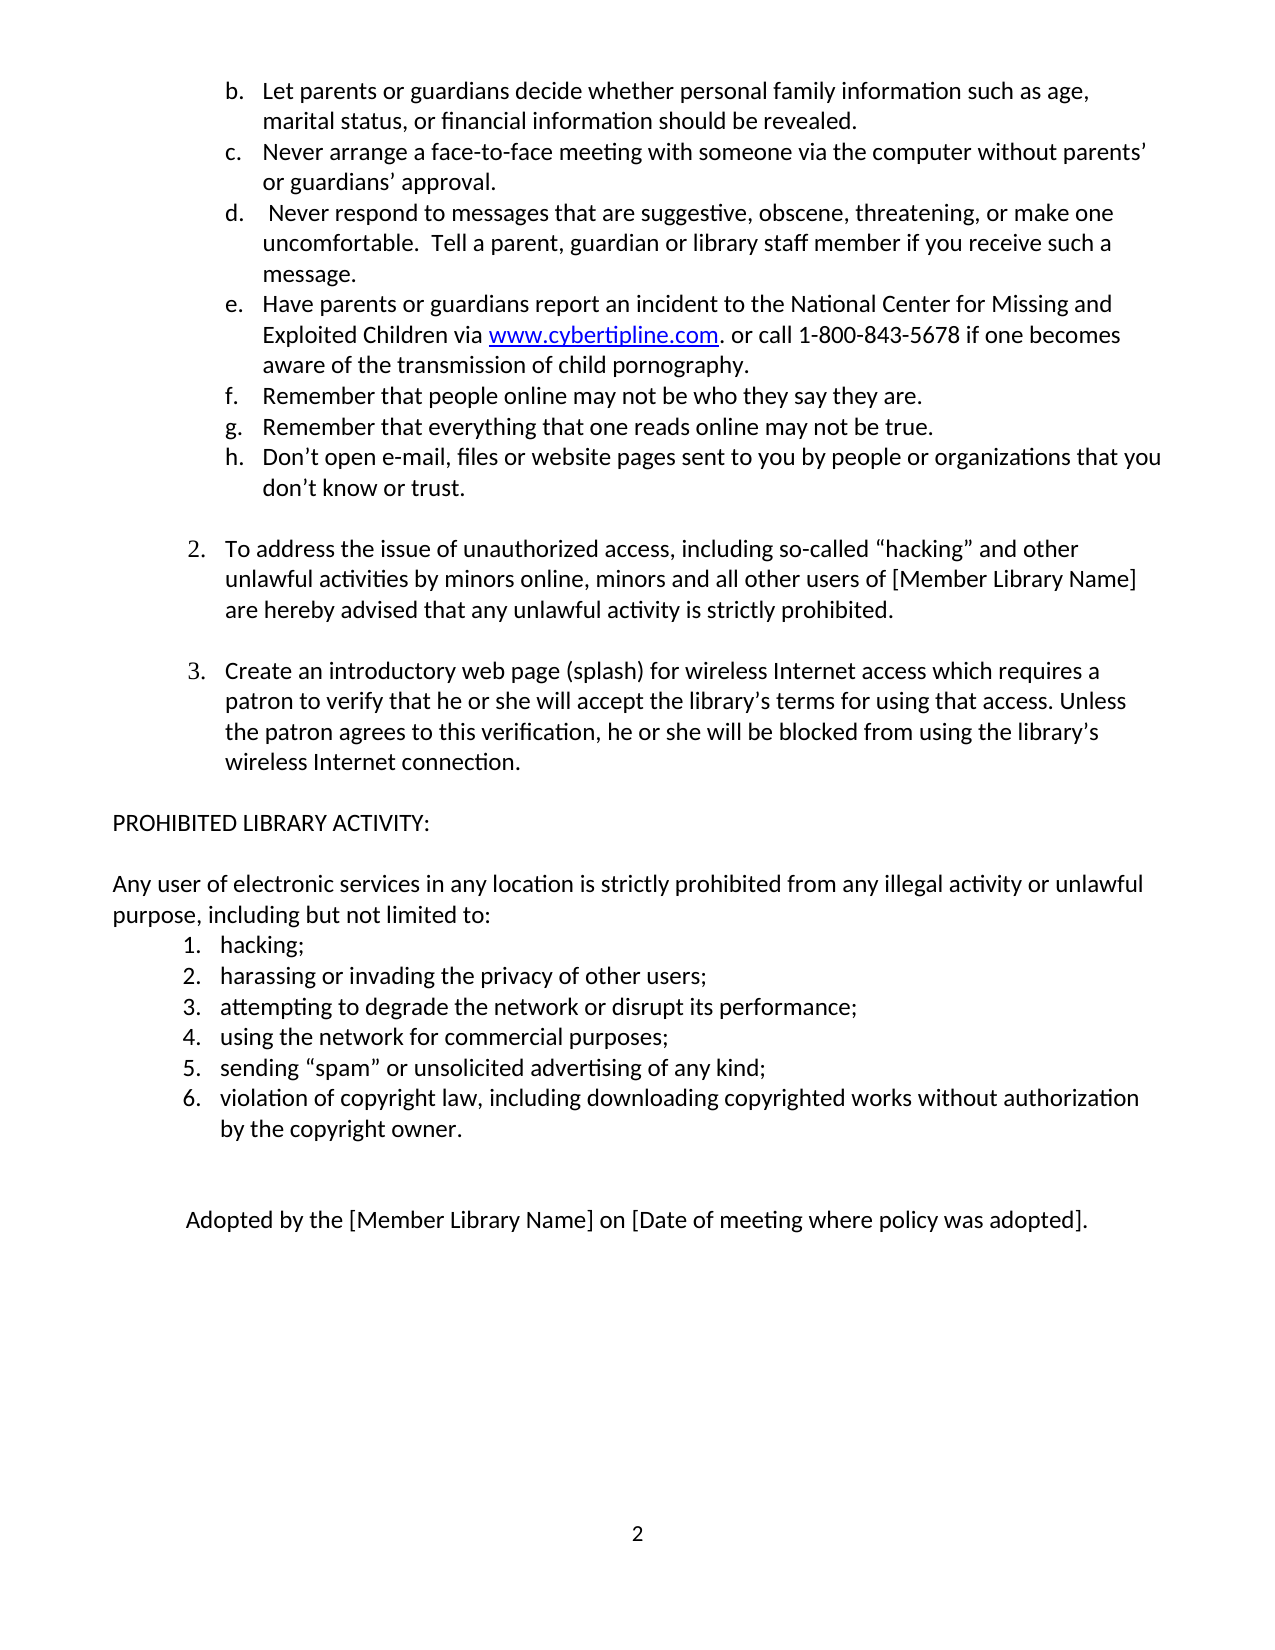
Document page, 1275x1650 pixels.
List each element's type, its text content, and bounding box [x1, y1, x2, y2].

list Have parents or guardians report an incident to the National Center for Missing and Exploited Children via www.cybertipline.com. or call 1-800-843-5678 if one becomes aware of the transmission of child pornography. [225, 289, 1162, 380]
list hacking; [182, 929, 1162, 960]
list attempting to degrade the network or disrupt its performance; [182, 991, 1162, 1021]
list Create an introductory web page (splash) for wireless Internet access which requires a patron to verify that he or she will accept the library’s terms for using that access. Unless the patron agrees to this verification, he or she will be blocked from using the library’s wireless Internet connection. [187, 655, 1162, 777]
text Adopted by the [Member Library Name] on [Date of meeting where policy was adopted]. [112, 1174, 1162, 1235]
list violation of copyright law, including downloading copyrighted works without authorization by the copyright owner. [182, 1082, 1162, 1143]
text Any user of electronic services in any location is strictly prohibited from any illegal activity or unlawful purpose, including but not limited to: [112, 868, 1162, 929]
list Never arrange a face-to-face meeting with someone via the computer without parents’ or guardians’ approval. [225, 136, 1162, 197]
list harassing or invading the privacy of other users; [182, 960, 1162, 991]
list Don’t open e-mail, files or website pages sent to you by people or organizations that you don’t know or trust. [225, 441, 1162, 502]
list Let parents or guardians decide whether personal family information such as age, marital status, or financial information should be revealed. [225, 75, 1162, 136]
list using the network for commercial purposes; [182, 1021, 1162, 1052]
list Remember that everything that one reads online may not be true. [225, 411, 1162, 441]
text PROHIBITED LIBRARY ACTIVITY: [112, 807, 1162, 838]
list To address the issue of unauthorized access, including so-called “hacking” and other unlawful activities by minors online, minors and all other users of [Member Library Name] are hereby advised that any unlawful activity is strictly prohibited. [187, 533, 1162, 624]
list Remember that people online may not be who they say they are. [225, 380, 1162, 411]
list sending “spam” or unsolicited advertising of any kind; [182, 1052, 1162, 1082]
list Never respond to messages that are suggestive, obscene, threatening, or make one uncomfortable. Tell a parent, guardian or library staff member if you receive such a message. [225, 197, 1162, 289]
